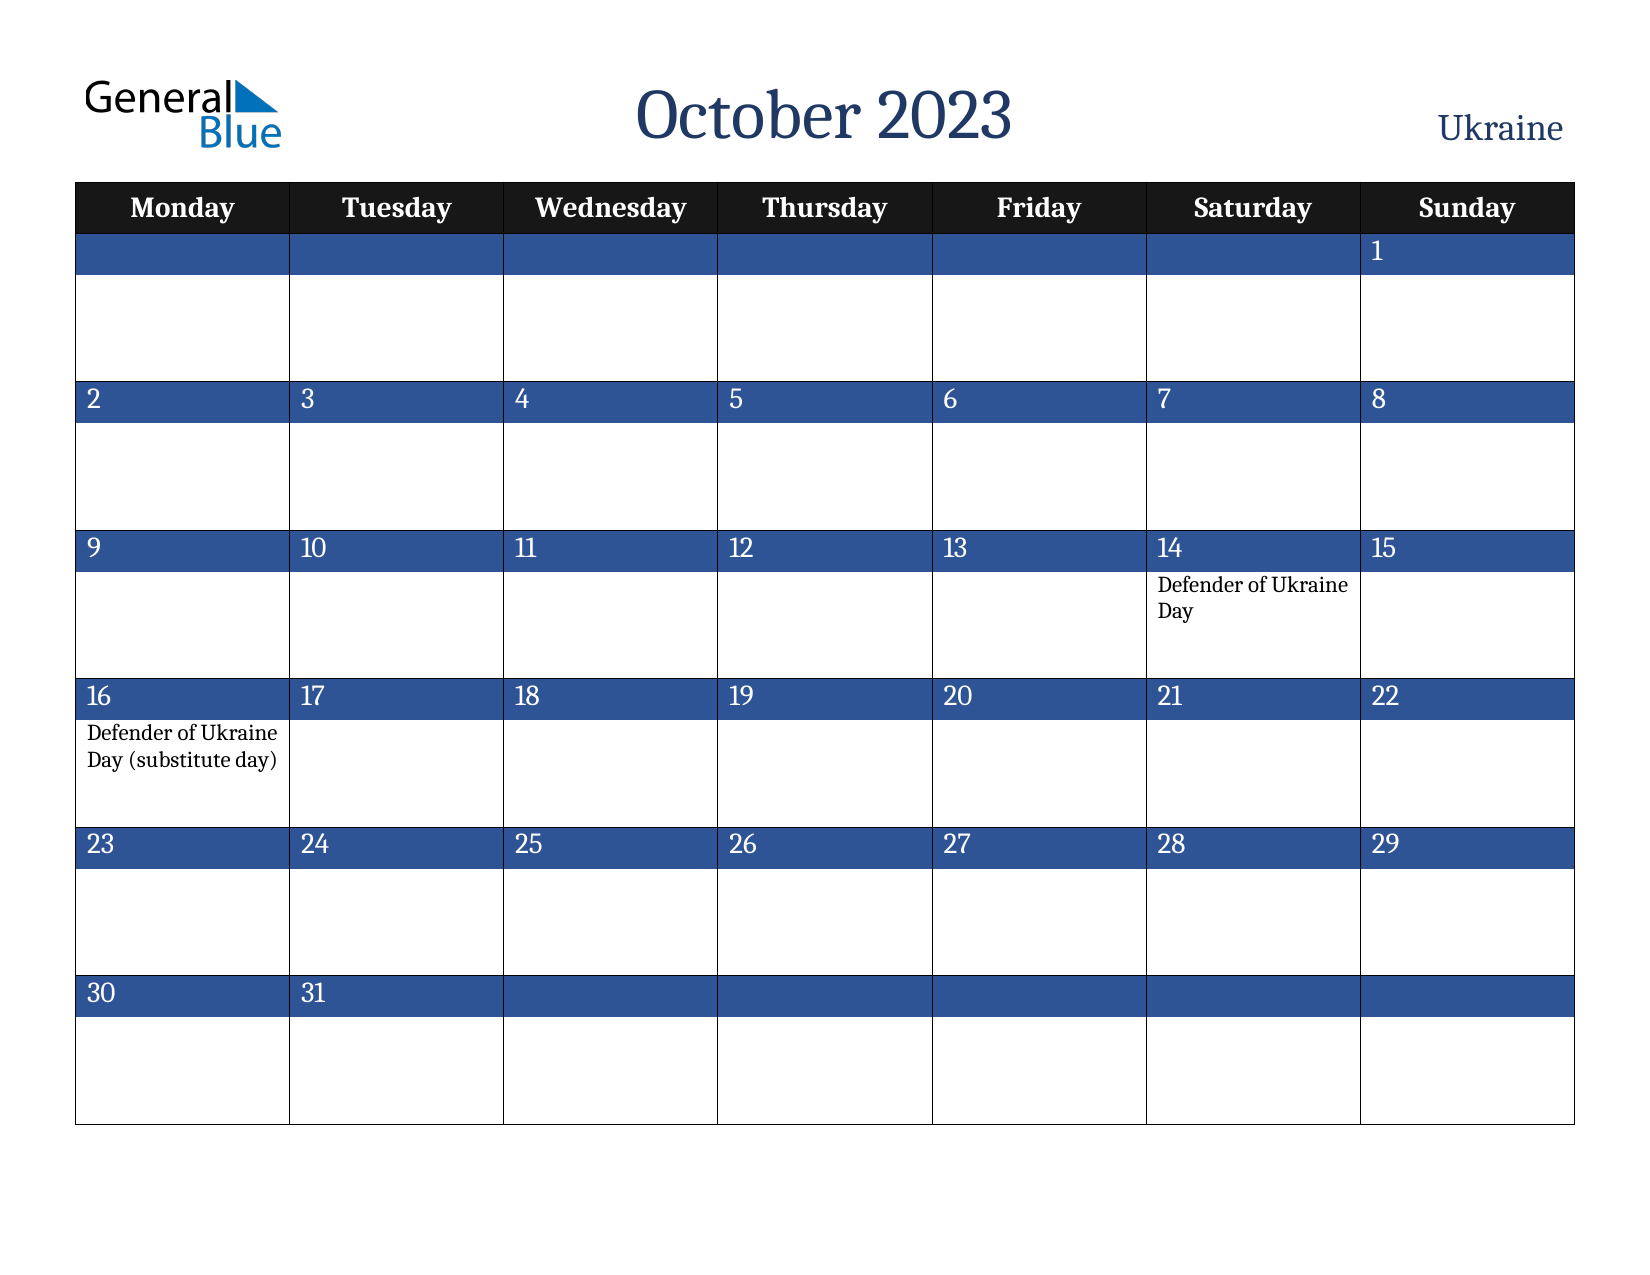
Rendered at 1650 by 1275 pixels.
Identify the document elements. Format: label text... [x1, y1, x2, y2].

table_cell [1361, 1017, 1574, 1123]
table_header [76, 75, 503, 182]
table_cell [718, 976, 932, 1017]
table_cell 10 [290, 531, 503, 572]
table_cell 13 [933, 531, 1146, 572]
table_cell 4 [504, 382, 717, 423]
table_cell [76, 869, 289, 975]
table_cell 15 [1361, 531, 1574, 572]
table_cell [504, 234, 717, 275]
table_cell 1 [1361, 234, 1574, 275]
table_cell [718, 1017, 932, 1123]
table_cell Sunday [1361, 183, 1574, 233]
table_cell [1147, 234, 1360, 275]
table_cell Monday [76, 183, 289, 233]
table_cell 7 [1147, 382, 1360, 423]
table_cell [1361, 869, 1574, 975]
table_cell [76, 572, 289, 678]
table_cell 27 [933, 828, 1146, 869]
table_cell [504, 869, 717, 975]
table_cell [1147, 976, 1360, 1017]
table_cell [933, 234, 1146, 275]
table_cell 6 [933, 382, 1146, 423]
table_cell 20 [933, 679, 1146, 720]
table_cell [290, 869, 503, 975]
table_cell [933, 869, 1146, 975]
table_cell [290, 275, 503, 381]
table_cell 29 [1361, 828, 1574, 869]
table_cell [1147, 423, 1360, 530]
table_cell [504, 423, 717, 530]
table_cell Tuesday [290, 183, 503, 233]
table_cell [504, 275, 717, 381]
table_cell [1147, 720, 1360, 827]
table_cell 16 [76, 679, 289, 720]
table_cell [290, 720, 503, 827]
table_cell 30 [76, 976, 289, 1017]
table_cell [504, 720, 717, 827]
table_header October 2023 [504, 75, 1146, 182]
table_cell Friday [933, 183, 1146, 233]
table_cell [718, 423, 932, 530]
table_cell 8 [1361, 382, 1574, 423]
table_cell 5 [718, 382, 932, 423]
table_cell [290, 1017, 503, 1123]
table_cell 14 [1147, 531, 1360, 572]
table_cell [76, 234, 289, 275]
table_cell 9 [76, 531, 289, 572]
table_cell 17 [290, 679, 503, 720]
table_cell [504, 572, 717, 678]
table_cell 11 [504, 531, 717, 572]
table_cell 22 [1361, 679, 1574, 720]
table_cell [290, 423, 503, 530]
table_cell [718, 720, 932, 827]
table_cell Thursday [718, 183, 932, 233]
table_cell [933, 976, 1146, 1017]
table_cell [933, 720, 1146, 827]
table_cell [76, 423, 289, 530]
table_cell [1147, 275, 1360, 381]
table_cell [718, 234, 932, 275]
table_cell [76, 275, 289, 381]
table_cell [933, 1017, 1146, 1123]
table_cell 24 [290, 828, 503, 869]
table_cell [1361, 275, 1574, 381]
table_cell 19 [718, 679, 932, 720]
table_cell [718, 869, 932, 975]
table_cell [1361, 976, 1574, 1017]
table_cell [933, 572, 1146, 678]
table_cell [1147, 1017, 1360, 1123]
table_cell [290, 572, 503, 678]
table_cell [1361, 572, 1574, 678]
table_cell [1361, 423, 1574, 530]
table_cell 23 [76, 828, 289, 869]
table_cell [76, 1017, 289, 1123]
table_cell 25 [504, 828, 717, 869]
picture [86, 80, 281, 148]
table_cell [933, 423, 1146, 530]
table_cell [504, 1017, 717, 1123]
table_cell [718, 572, 932, 678]
table_cell 2 [76, 382, 289, 423]
table_cell 12 [718, 531, 932, 572]
table_cell Defender of Ukraine Day (substitute day) [76, 720, 289, 827]
table_cell 28 [1147, 828, 1360, 869]
table_cell [718, 275, 932, 381]
table_cell Defender of Ukraine Day [1147, 572, 1360, 678]
table_cell 26 [718, 828, 932, 869]
table_header Ukraine [1146, 75, 1574, 182]
table_cell Wednesday [504, 183, 717, 233]
table_cell 21 [1147, 679, 1360, 720]
table_cell 31 [290, 976, 503, 1017]
table_cell [504, 976, 717, 1017]
table_cell Saturday [1147, 183, 1360, 233]
table_cell [933, 275, 1146, 381]
table_cell [290, 234, 503, 275]
table_cell [1361, 720, 1574, 827]
table_cell 3 [290, 382, 503, 423]
table_cell 18 [504, 679, 717, 720]
table_cell [1147, 869, 1360, 975]
